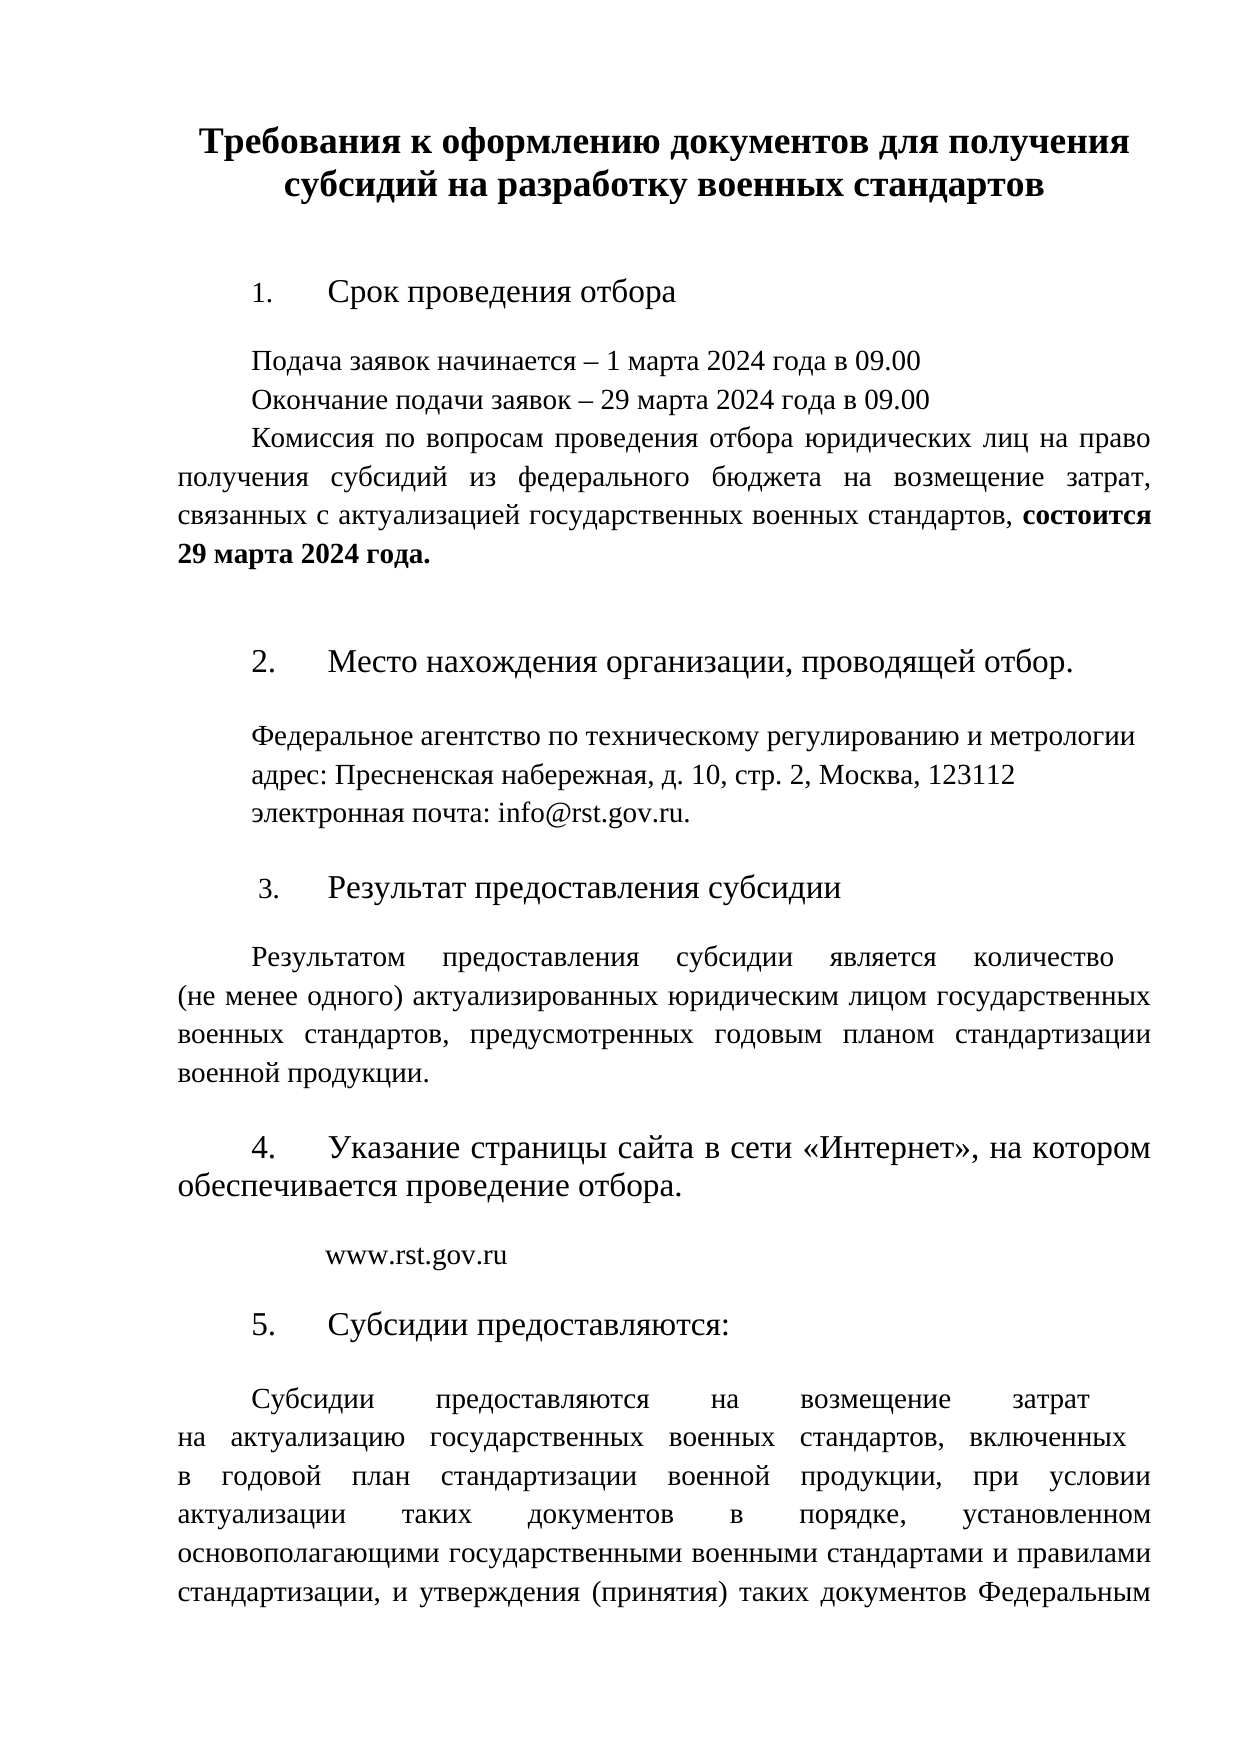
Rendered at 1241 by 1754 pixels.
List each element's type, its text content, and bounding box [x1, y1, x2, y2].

text Результатом предоставления субсидии является количество (не менее одного) актуализированных юридическим лицом государственных военных стандартов, предусмотренных годовым планом стандартизации военной продукции. [177, 939, 1152, 1088]
text Окончание подачи заявок – 29 марта 2024 года в 09.00 [177, 382, 1152, 415]
text Федеральное агентство по техническому регулированию и метрологии [177, 718, 1152, 752]
list Указание страницы сайта в сети «Интернет», на котором обеспечивается проведение отбора. [177, 1127, 1152, 1204]
text адрес: Пресненская набережная, д. 10, стр. 2, Москва, 123112 [177, 757, 1152, 790]
list Субсидии предоставляются: [177, 1304, 1152, 1343]
text Требования к оформлению документов для получения субсидий на разработку военных стандартов [177, 118, 1152, 204]
text электронная почта: info@rst.gov.ru. [177, 795, 1152, 829]
text www.rst.gov.ru [251, 1237, 1152, 1271]
list Место нахождения организации, проводящей отбор. [177, 642, 1152, 680]
text Комиссия по вопросам проведения отбора юридических лиц на право получения субсидий из федерального бюджета на возмещение затрат, связанных с актуализацией государственных военных стандартов, состоится 29 марта 2024 года. [177, 420, 1152, 569]
list Срок проведения отбора [177, 271, 1152, 310]
list Результат предоставления субсидии [177, 867, 1152, 906]
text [177, 1381, 1152, 1607]
text Подача заявок начинается – 1 марта 2024 года в 09.00 [177, 343, 1152, 377]
